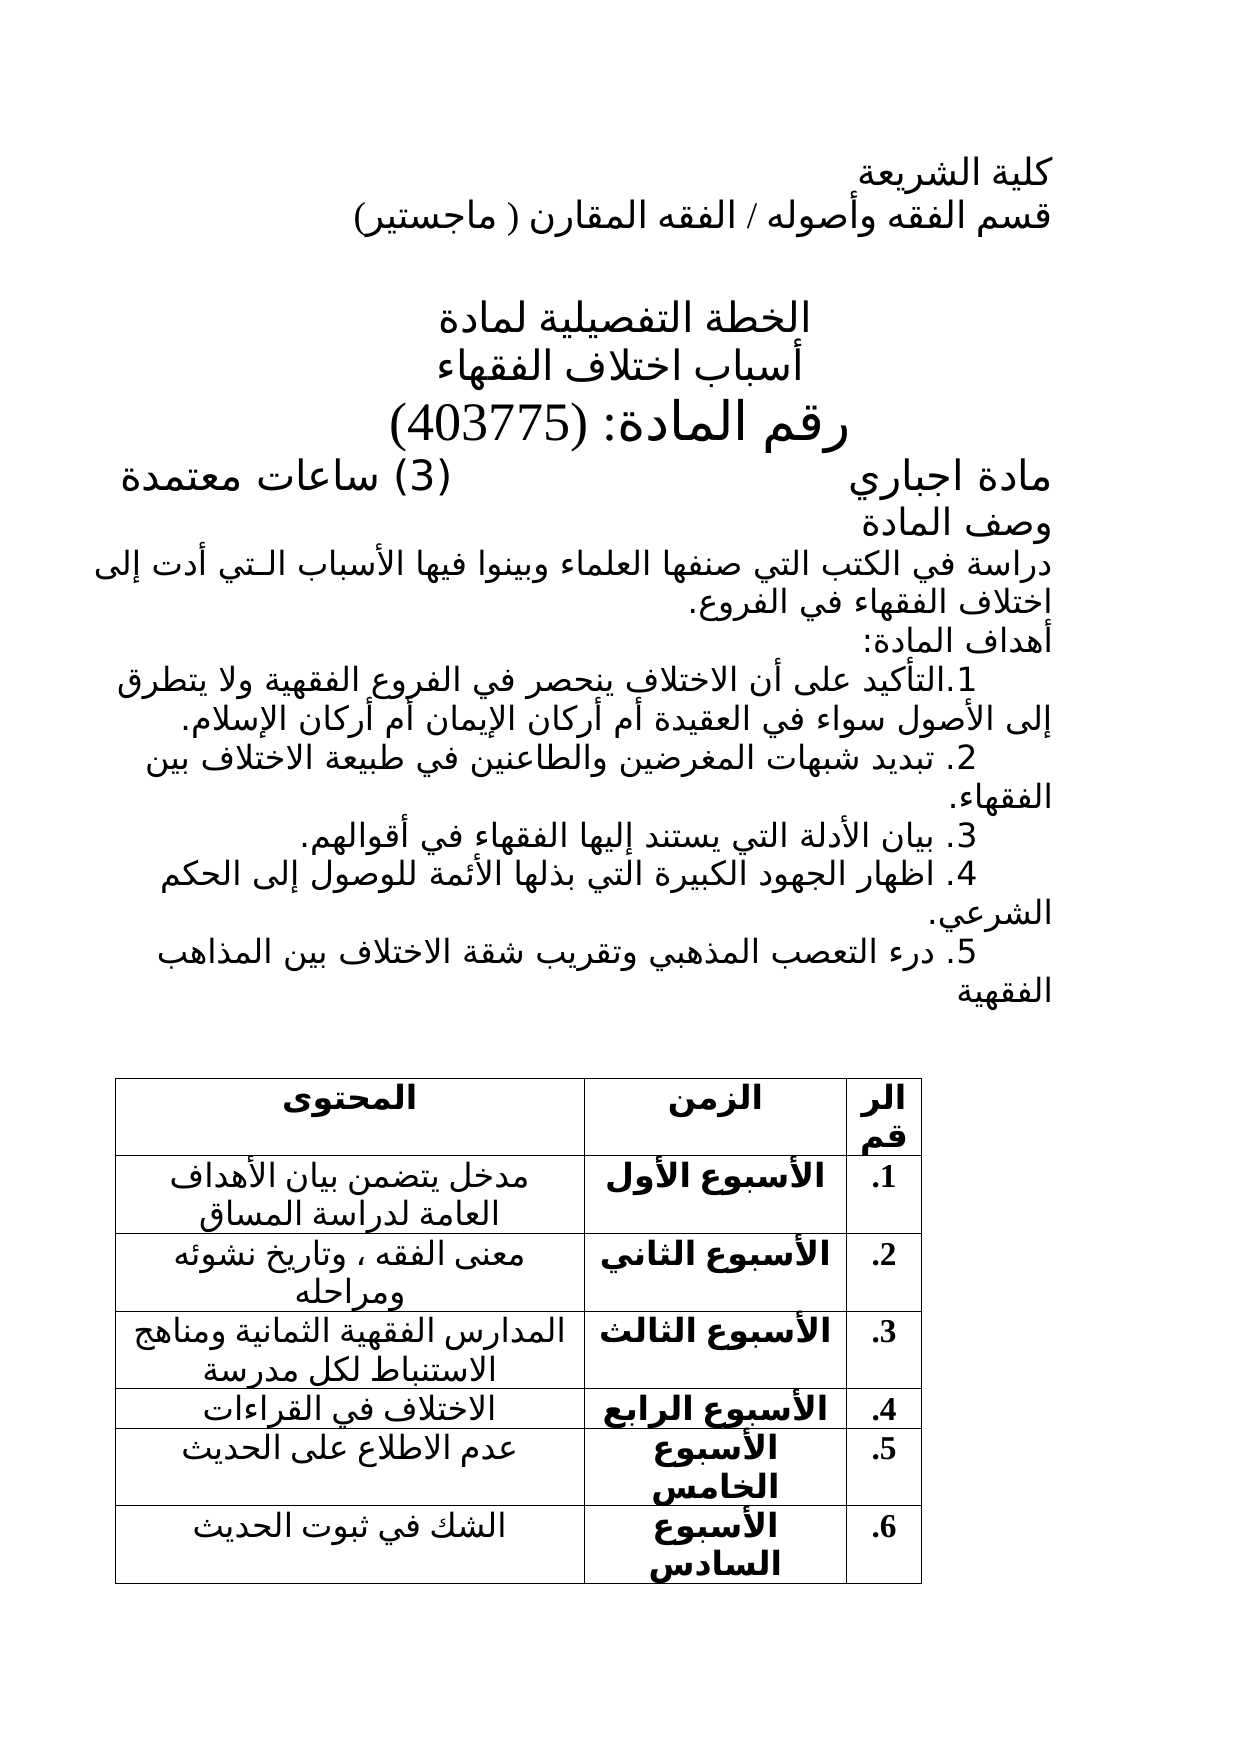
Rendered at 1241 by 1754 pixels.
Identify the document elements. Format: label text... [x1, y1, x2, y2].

text 2. تبديد شبهات المغرضين والطاعنين في طبيعة الاختلاف بين الفقهاء. [94, 738, 1053, 816]
table_cell 4. [847, 1389, 921, 1428]
text وصف المادة [94, 500, 1053, 544]
table_cell الأسبوع الثاني [585, 1234, 846, 1311]
text أهداف المادة: [94, 622, 1053, 661]
text كلية الشريعة [187, 150, 1053, 193]
text 4. اظهار الجهود الكبيرة التي بذلها الأئمة للوصول إلى الحكم الشرعي. [94, 855, 1053, 933]
table_cell الأسبوع الخامس [585, 1429, 846, 1505]
text مادة اجباري (3) ساعات معتمدة [94, 452, 1053, 500]
table_cell 6. [847, 1506, 921, 1583]
text الخطة التفصيلية لمادة [187, 294, 1053, 342]
text رقم المادة: (403775) [187, 389, 1053, 452]
table_cell 5. [847, 1429, 921, 1505]
table_cell الشك في ثبوت الحديث [116, 1506, 584, 1583]
text 5. درء التعصب المذهبي وتقريب شقة الاختلاف بين المذاهب الفقهية [94, 933, 1053, 1010]
table_cell الأسبوع السادس [585, 1506, 846, 1583]
table_cell معنى الفقه ، وتاريخ نشوئه ومراحله [116, 1234, 584, 1311]
table_header المحتوى [116, 1079, 584, 1155]
table_cell الأسبوع الرابع [585, 1389, 846, 1428]
text أسباب اختلاف الفقهاء [187, 342, 1053, 389]
table_cell الأسبوع الأول [585, 1156, 846, 1233]
table_cell الأسبوع الثالث [585, 1312, 846, 1388]
table_cell عدم الاطلاع على الحديث [116, 1429, 584, 1505]
table_header الزمن [585, 1079, 846, 1155]
table_cell مدخل يتضمن بيان الأهداف العامة لدراسة المساق [116, 1156, 584, 1233]
text 1.التأكيد على أن الاختلاف ينحصر في الفروع الفقهية ولا يتطرق إلى الأصول سواء في العقيدة أم أركان الإيمان أم أركان الإسلام. [94, 661, 1053, 738]
text قسم الفقه وأصوله / الفقه المقارن ( ماجستير) [187, 193, 1053, 236]
text 3. بيان الأدلة التي يستند إليها الفقهاء في أقوالهم. [94, 816, 1053, 855]
table_cell الاختلاف في القراءات [116, 1389, 584, 1428]
table_cell 1. [847, 1156, 921, 1233]
text دراسة في الكتب التي صنفها العلماء وبينوا فيها الأسباب التي أدت إلى اختلاف الفقهاء في الفروع. [94, 544, 1053, 622]
table_cell 2. [847, 1234, 921, 1311]
table_header الرقم [847, 1079, 921, 1155]
table_cell المدارس الفقهية الثمانية ومناهج الاستنباط لكل مدرسة [116, 1312, 584, 1388]
table_cell 3. [847, 1312, 921, 1388]
